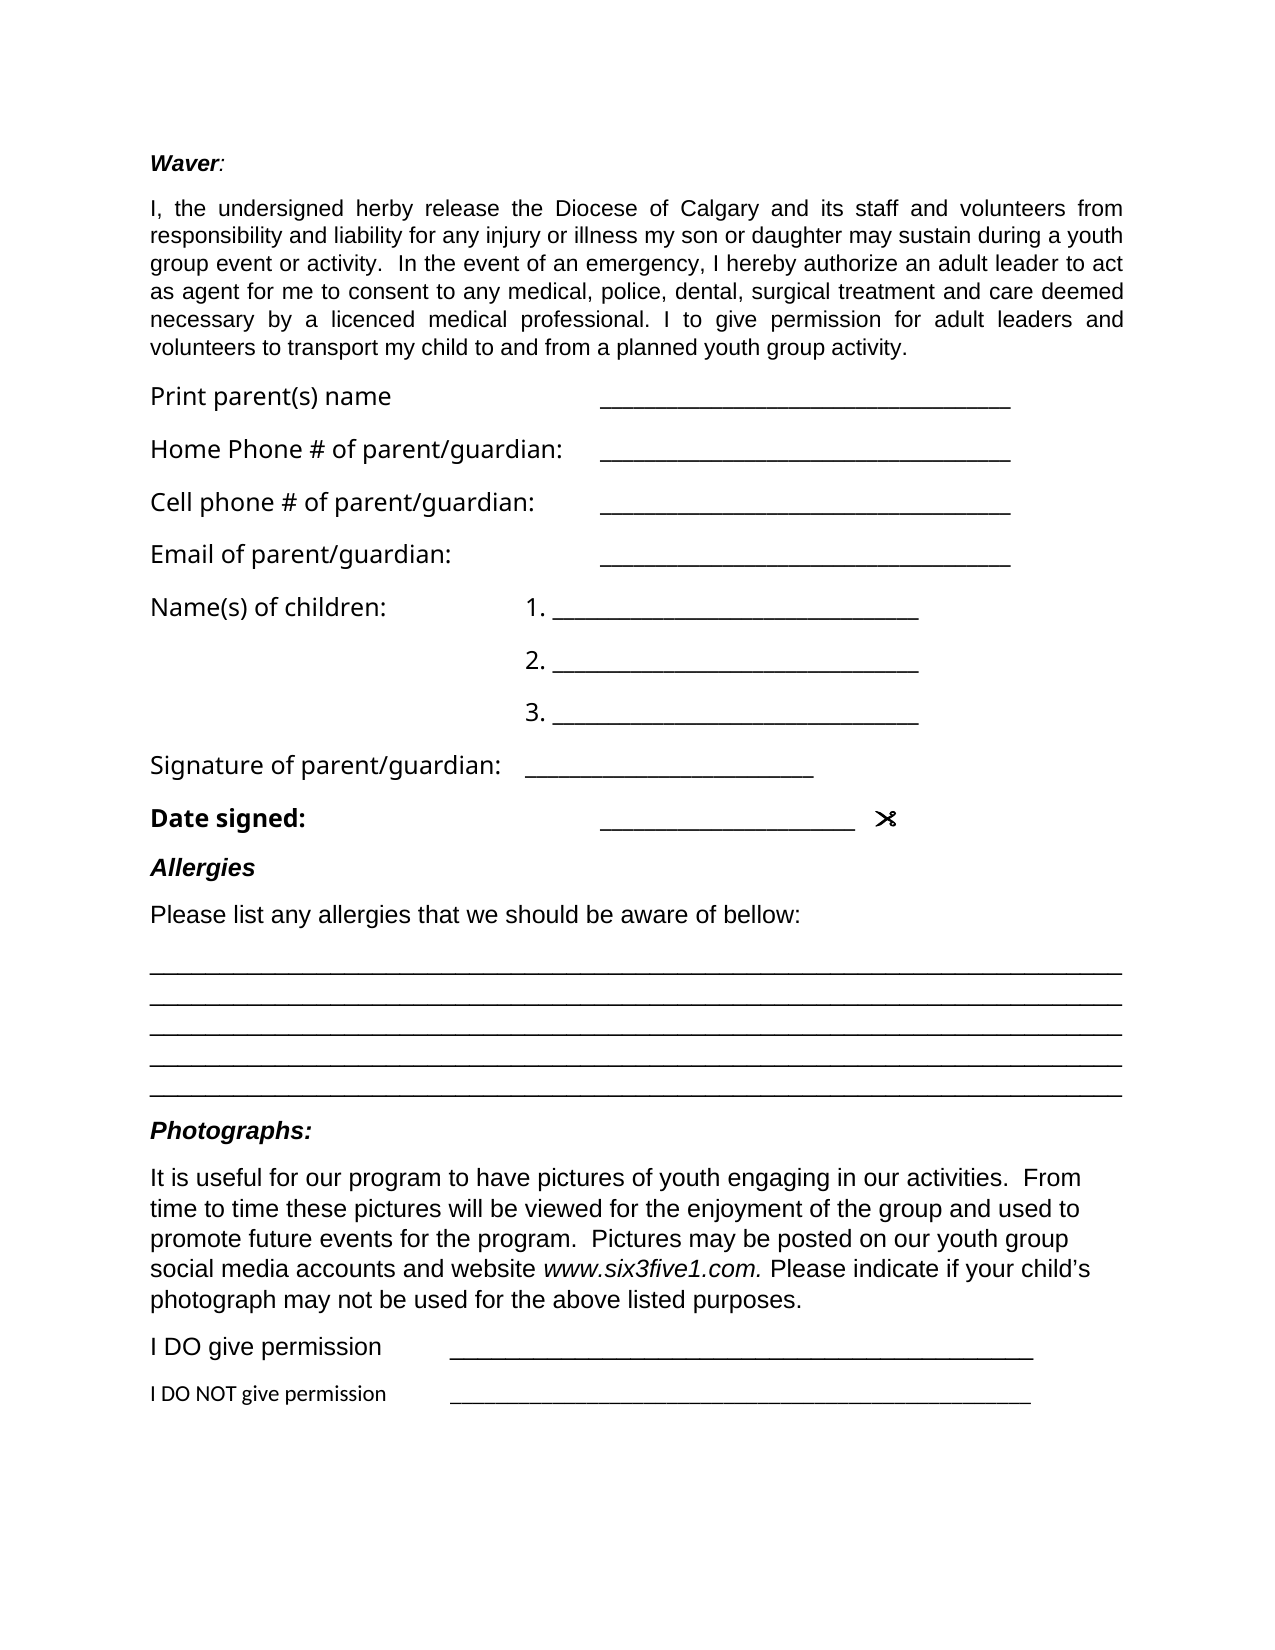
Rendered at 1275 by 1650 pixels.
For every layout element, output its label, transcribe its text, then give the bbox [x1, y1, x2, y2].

text 2. _________________________________ [150, 642, 1125, 676]
text Signature of parent/guardian: __________________________ [150, 748, 1125, 782]
text It is useful for our program to have pictures of youth engaging in our activities. From time to time these pictures will be viewed for the enjoyment of the group and used to promote future events for the program. Pictures may be posted on our youth group social media accounts and website www.six3five1.com. Please indicate if your child’s photograph may not be used for the above listed purposes. [150, 1163, 1125, 1313]
text ______________________________________________________________________________________________________________________________________________________________________________________________________________________________________________________________________________________________________________________________________________________________ [150, 947, 1125, 1098]
text Cell phone # of parent/guardian: _____________________________________ [150, 484, 1125, 518]
text Print parent(s) name _____________________________________ [150, 379, 1125, 413]
text I DO NOT give permission ___________________________________________________ [150, 1379, 1125, 1407]
text 3. _________________________________ [150, 695, 1125, 729]
text Allergies [150, 853, 1125, 882]
text Photographs: [150, 1116, 1125, 1145]
text Waver: [150, 150, 1125, 176]
text Email of parent/guardian: _____________________________________ [150, 537, 1125, 571]
text Please list any allergies that we should be aware of bellow: [150, 900, 1125, 929]
text Name(s) of children: 1. _________________________________ [150, 589, 1125, 624]
text Date signed: _______________________ [150, 800, 1125, 834]
text Home Phone # of parent/guardian: _____________________________________ [150, 431, 1125, 466]
text I, the undersigned herby release the Diocese of Calgary and its staff and volunteers from responsibility and liability for any injury or illness my son or daughter may sustain during a youth group event or activity. In the event of an emergency, I hereby authorize an adult leader to act as agent for me to consent to any medical, police, dental, surgical treatment and care deemed necessary by a licenced medical professional. I to give permission for adult leaders and volunteers to transport my child to and from a planned youth group activity. [150, 194, 1125, 361]
text I DO give permission __________________________________________ [150, 1332, 1125, 1361]
